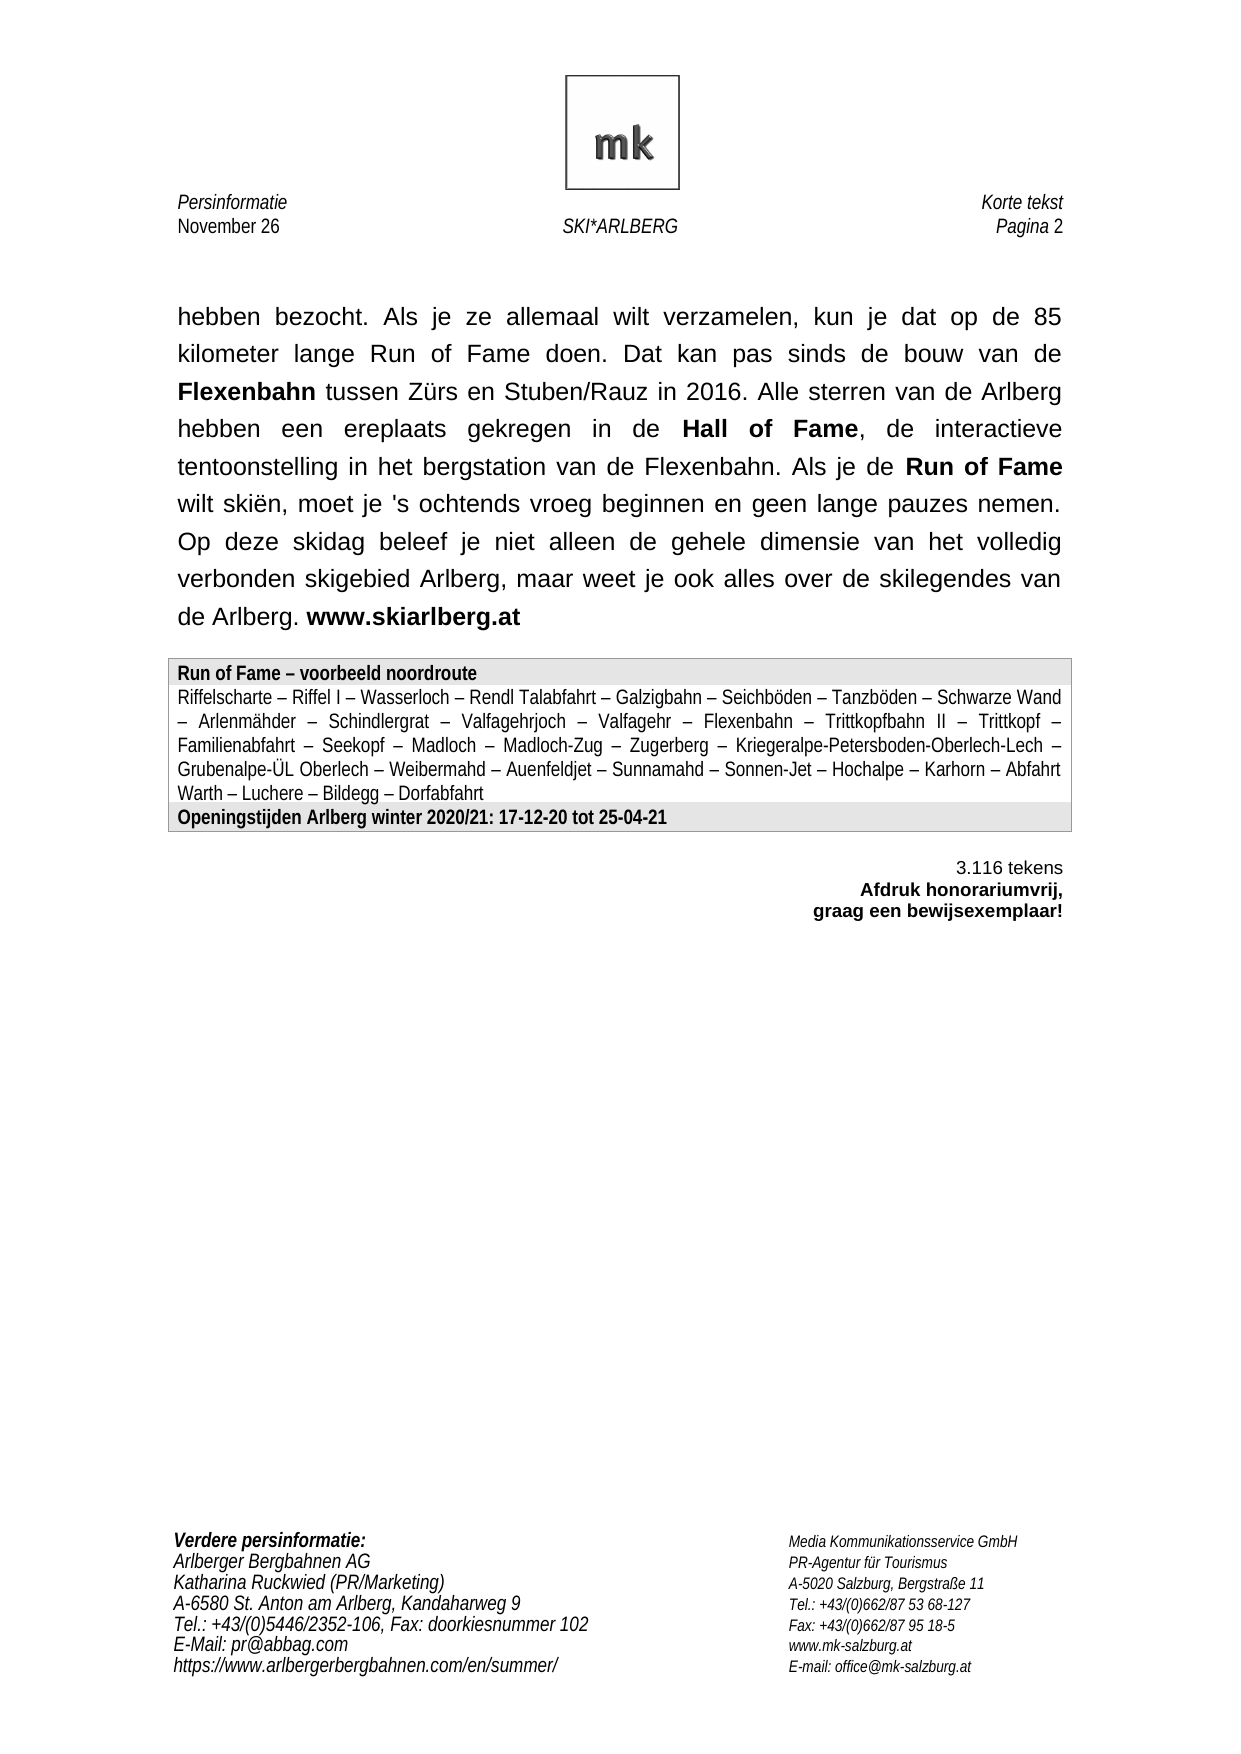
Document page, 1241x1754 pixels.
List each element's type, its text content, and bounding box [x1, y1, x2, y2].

text 3.116 tekens Afdruk honorariumvrij, graag een bewijsexemplaar! [177, 857, 1063, 921]
picture [565, 75, 680, 190]
text Riffelscharte – Riffel I – Wasserloch – Rendl Talabfahrt – Galzigbahn – Seichböden – Tanzböden – Schwarze Wand – Arlenmähder – Schindlergrat – Valfagehrjoch – Valfagehr – Flexenbahn – Trittkopfbahn II – Trittkopf – Familienabfahrt – Seekopf – Madloch – Madloch-Zug – Zugerberg – Kriegeralpe-Petersboden-Oberlech-Lech – Grubenalpe-ÜL Oberlech – Weibermahd – Auenfeldjet – Sunnamahd – Sonnen-Jet – Hochalpe – Karhorn – Abfahrt Warth – Luchere – Bildegg – Dorfabfahrt [177, 685, 1063, 802]
text Openingstijden Arlberg winter 2020/21: 17-12-20 tot 25-04-21 [169, 802, 1071, 831]
text Run of Fame – voorbeeld noordroute [169, 659, 1071, 685]
